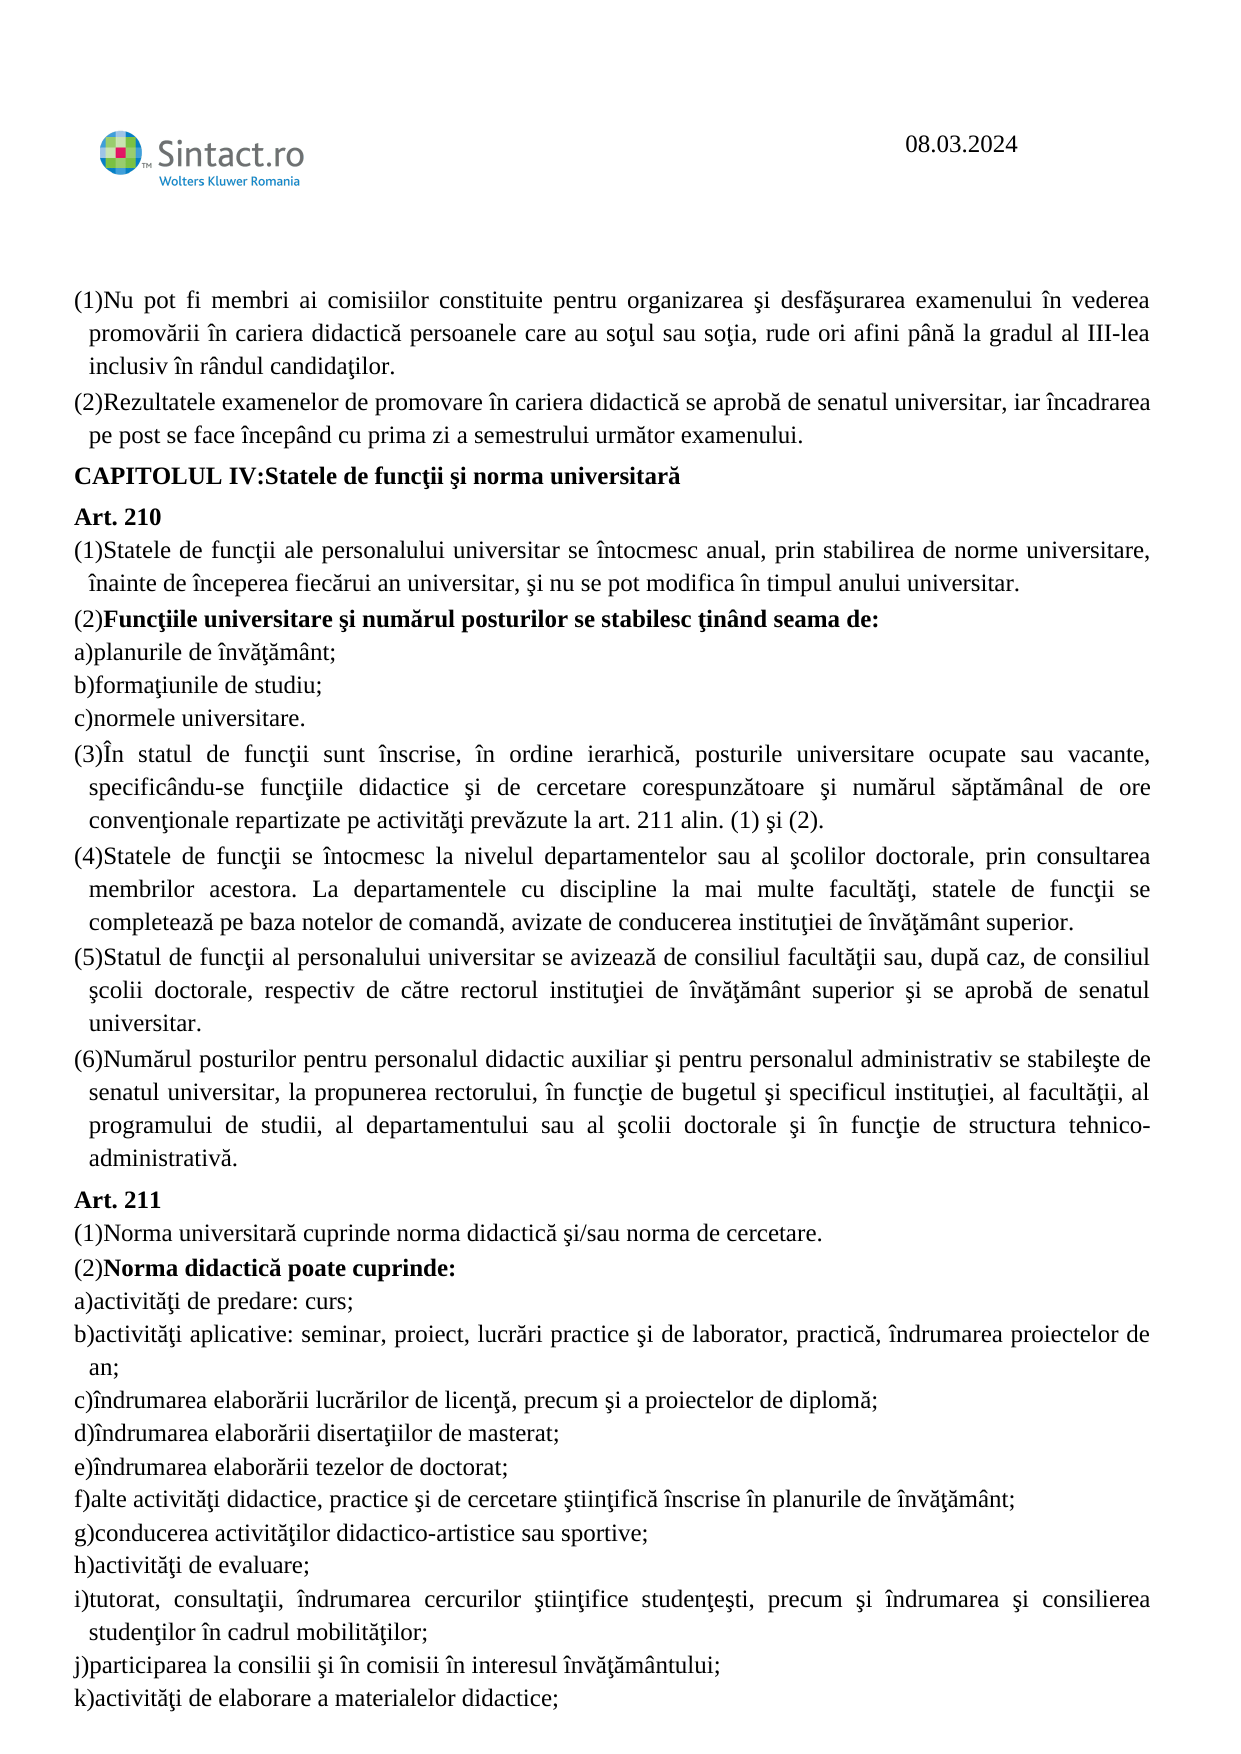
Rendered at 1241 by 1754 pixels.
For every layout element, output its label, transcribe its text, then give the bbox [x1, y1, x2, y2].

text a)activităţi de predare: curs; [74, 1286, 1152, 1315]
text h)activităţi de evaluare; [74, 1551, 1152, 1579]
text Art. 210 [74, 502, 1152, 531]
text f)alte activităţi didactice, practice şi de cercetare ştiinţifică înscrise în planurile de învăţământ; [74, 1484, 1152, 1513]
text g)conducerea activităţilor didactico-artistice sau sportive; [74, 1518, 1152, 1546]
text i)tutorat, consultaţii, îndrumarea cercurilor ştiinţifice studenţeşti, precum şi îndrumarea şi consilierea studenţilor în cadrul mobilităţilor; [74, 1584, 1152, 1645]
text a)planurile de învăţământ; [74, 637, 1152, 666]
text d)îndrumarea elaborării disertaţiilor de masterat; [74, 1418, 1152, 1447]
text (2)Funcţiile universitare şi numărul posturilor se stabilesc ţinând seama de: [74, 604, 1152, 633]
text (1)Statele de funcţii ale personalului universitar se întocmesc anual, prin stabilirea de norme universitare, înainte de începerea fiecărui an universitar, şi nu se pot modifica în timpul anului universitar. [74, 535, 1152, 597]
text (5)Statul de funcţii al personalului universitar se avizează de consiliul facultăţii sau, după caz, de consiliul şcolii doctorale, respectiv de către rectorul instituţiei de învăţământ superior şi se aprobă de senatul universitar. [74, 942, 1152, 1037]
text k)activităţi de elaborare a materialelor didactice; [74, 1683, 1152, 1711]
text c)îndrumarea elaborării lucrărilor de licenţă, precum şi a proiectelor de diplomă; [74, 1386, 1152, 1414]
text (4)Statele de funcţii se întocmesc la nivelul departamentelor sau al şcolilor doctorale, prin consultarea membrilor acestora. La departamentele cu discipline la mai multe facultăţi, statele de funcţii se completează pe baza notelor de comandă, avizate de conducerea instituţiei de învăţământ superior. [74, 841, 1152, 936]
text b)formaţiunile de studiu; [74, 670, 1152, 699]
picture [100, 128, 305, 187]
text CAPITOLUL IV:Statele de funcţii şi norma universitară [74, 461, 1152, 490]
text (6)Numărul posturilor pentru personalul didactic auxiliar şi pentru personalul administrativ se stabileşte de senatul universitar, la propunerea rectorului, în funcţie de bugetul şi specificul instituţiei, al facultăţii, al programului de studii, al departamentului sau al şcolii doctorale şi în funcţie de structura tehnico-administrativă. [74, 1044, 1152, 1172]
text (3)În statul de funcţii sunt înscrise, în ordine ierarhică, posturile universitare ocupate sau vacante, specificându-se funcţiile didactice şi de cercetare corespunzătoare şi numărul săptămânal de ore convenţionale repartizate pe activităţi prevăzute la art. 211 alin. (1) şi (2). [74, 739, 1152, 834]
text (2)Rezultatele examenelor de promovare în cariera didactică se aprobă de senatul universitar, iar încadrarea pe post se face începând cu prima zi a semestrului următor examenului. [74, 387, 1152, 448]
text c)normele universitare. [74, 703, 1152, 732]
text Art. 211 [74, 1185, 1152, 1213]
text (1)Norma universitară cuprinde norma didactică şi/sau norma de cercetare. [74, 1218, 1152, 1246]
text (2)Norma didactică poate cuprinde: [74, 1253, 1152, 1282]
text j)participarea la consilii şi în comisii în interesul învăţământului; [74, 1650, 1152, 1678]
text e)îndrumarea elaborării tezelor de doctorat; [74, 1452, 1152, 1480]
text (1)Nu pot fi membri ai comisiilor constituite pentru organizarea şi desfăşurarea examenului în vederea promovării în cariera didactică persoanele care au soţul sau soţia, rude ori afini până la gradul al III-lea inclusiv în rândul candidaţilor. [74, 285, 1152, 380]
text b)activităţi aplicative: seminar, proiect, lucrări practice şi de laborator, practică, îndrumarea proiectelor de an; [74, 1319, 1152, 1381]
